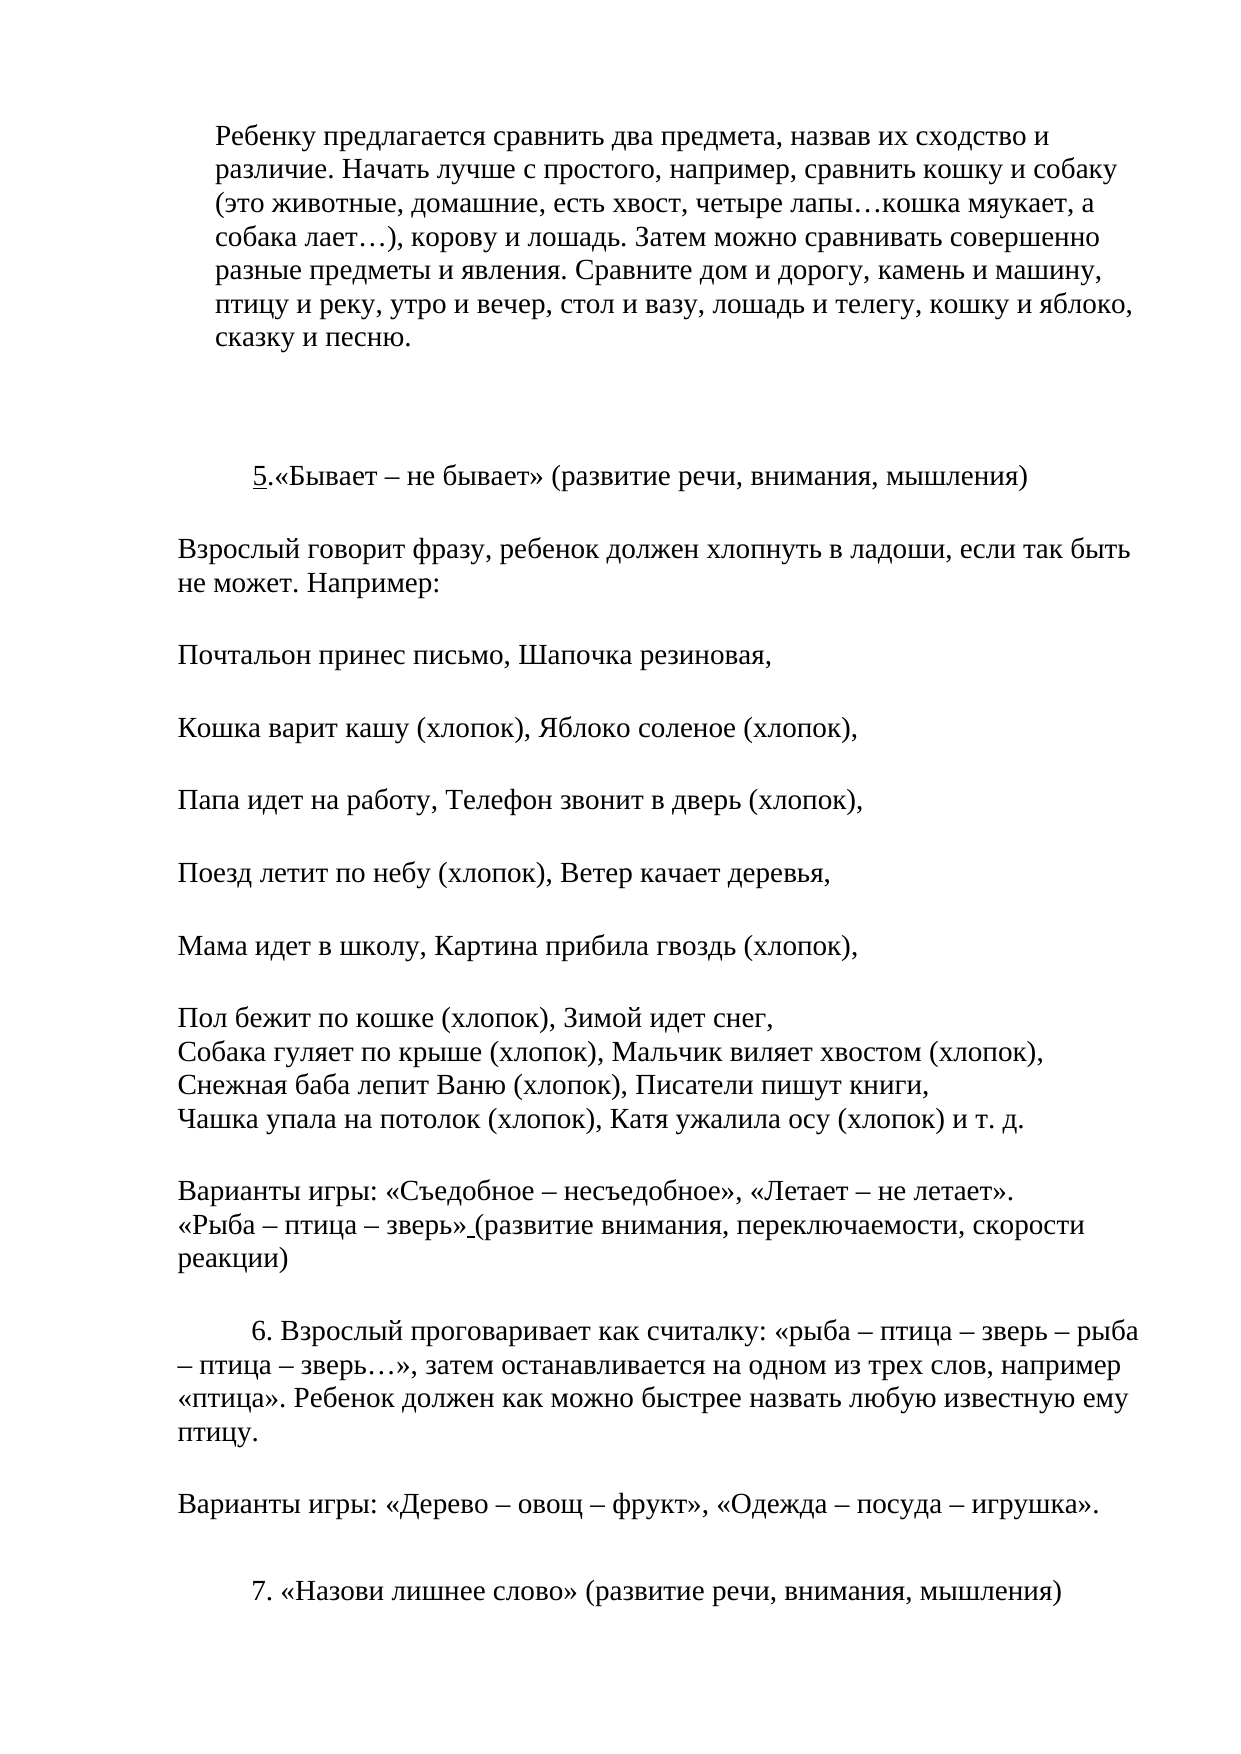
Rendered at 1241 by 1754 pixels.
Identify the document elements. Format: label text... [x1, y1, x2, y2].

text Кошка варит кашу (хлопок), Яблоко соленое (хлопок), [177, 710, 1152, 743]
text Папа идет на работу, Телефон звонит в дверь (хлопок), [177, 782, 1152, 816]
text Пол бежит по кошке (хлопок), Зимой идет снег, Собака гуляет по крыше (хлопок), Мальчик виляет хвостом (хлопок), Снежная баба лепит Ваню (хлопок), Писатели пишут книги, Чашка упала на потолок (хлопок), Катя ужалила осу (хлопок) и т. д. [177, 1000, 1152, 1134]
text Почтальон принес письмо, Шапочка резиновая, [177, 637, 1152, 671]
text Варианты игры: «Съедобное – несъедобное», «Летает – не летает». [177, 1173, 1152, 1207]
text Варианты игры: «Дерево – овощ – фрукт», «Одежда – посуда – игрушка». [177, 1486, 1152, 1520]
text Поезд летит по небу (хлопок), Ветер качает деревья, [177, 855, 1152, 889]
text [215, 118, 1152, 353]
text 7. «Назови лишнее слово» (развитие речи, внимания, мышления) [177, 1573, 1152, 1606]
text 5.«Бывает – не бывает» (развитие речи, внимания, мышления) [252, 458, 1152, 492]
text 6. Взрослый проговаривает как считалку: «рыба – птица – зверь – рыба – птица – зверь…», затем останавливается на одном из трех слов, например «птица». Ребенок должен как можно быстрее назвать любую известную ему птицу. [177, 1313, 1152, 1447]
text Взрослый говорит фразу, ребенок должен хлопнуть в ладоши, если так быть не может. Например: [177, 531, 1152, 598]
text «Рыба – птица – зверь» (развитие внимания, переключаемости, скорости реакции) [177, 1207, 1152, 1274]
text Мама идет в школу, Картина прибила гвоздь (хлопок), [177, 928, 1152, 961]
